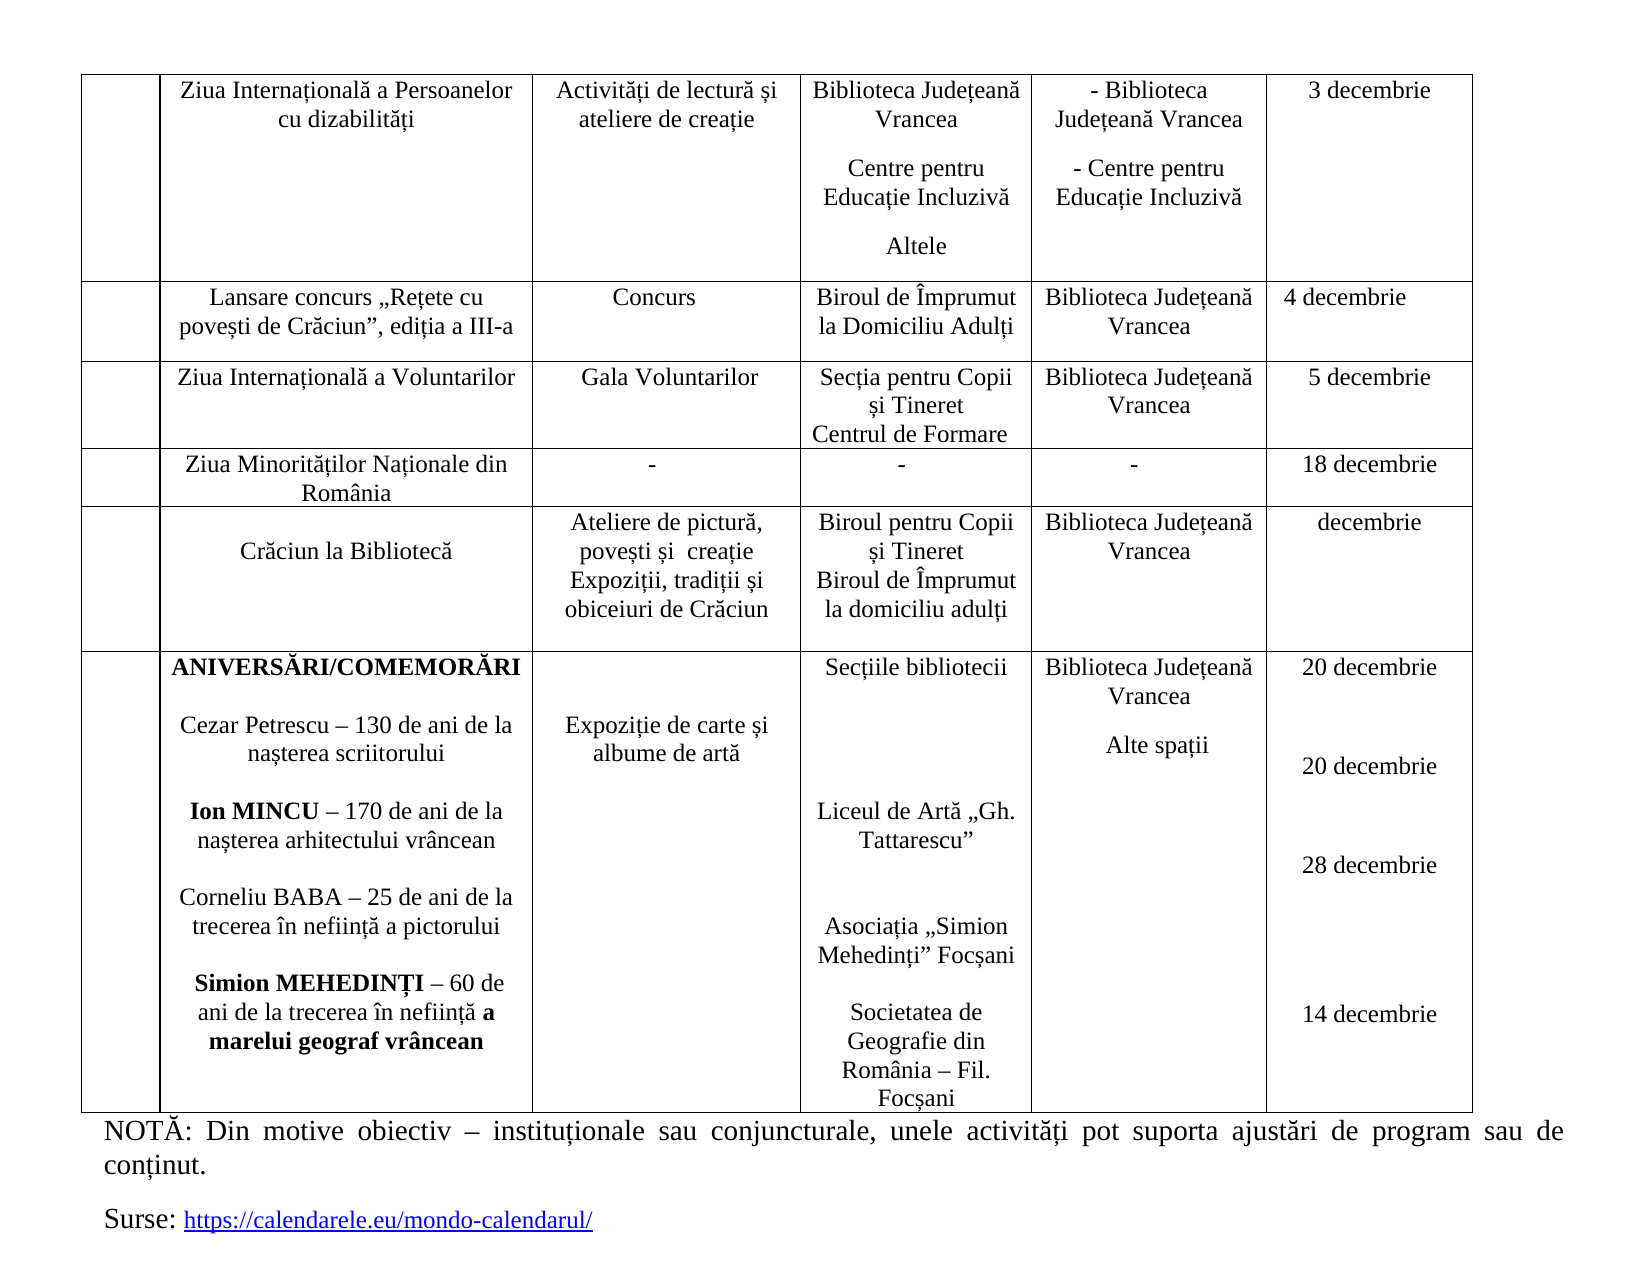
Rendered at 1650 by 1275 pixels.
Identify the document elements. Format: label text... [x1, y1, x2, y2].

table_cell Biblioteca Județeană Vrancea [1032, 507, 1266, 651]
table_cell ANIVERSĂRI/COMEMORĂRI Cezar Petrescu – 130 de ani de la nașterea scriitorului Ion MINCU – 170 de ani de la nașterea arhitectului vrâncean Corneliu BABA – 25 de ani de la trecerea în neființă a pictorului Simion MEHEDINȚI – 60 de ani de la trecerea în neființă a marelui geograf vrâncean [161, 652, 532, 1112]
table_cell Biblioteca Județeană Vrancea Alte spații [1032, 652, 1266, 1112]
table_cell decembrie [1267, 507, 1472, 651]
table_cell 3 decembrie [1267, 75, 1472, 281]
table_cell [82, 652, 159, 1112]
table_cell 20 decembrie 20 decembrie 28 decembrie 14 decembrie [1267, 652, 1472, 1112]
table_cell Ziua Minorităților Naționale din România [161, 449, 532, 506]
table_cell [82, 282, 159, 361]
table_cell Biblioteca Județeană Vrancea Centre pentru Educație Incluzivă Altele [801, 75, 1031, 281]
table_cell Ziua Internațională a Voluntarilor [161, 362, 532, 448]
table_cell 4 decembrie [1267, 282, 1472, 361]
table_cell Ziua Internațională a Persoanelor cu dizabilități [161, 75, 532, 281]
table_cell Concurs [533, 282, 800, 361]
table_cell Biblioteca Județeană Vrancea [1032, 362, 1266, 448]
table_cell [82, 449, 159, 506]
table_cell Activități de lectură și ateliere de creație [533, 75, 800, 281]
text NOTĂ: Din motive obiectiv – instituționale sau conjuncturale, unele activități pot suporta ajustări de program sau de conținut. [103, 1113, 1565, 1180]
table_cell [801, 449, 1031, 506]
table_cell 5 decembrie [1267, 362, 1472, 448]
table_cell Biblioteca Județeană Vrancea [1032, 282, 1266, 361]
text Surse: https://calendarele.eu/mondo-calendarul/ [103, 1201, 1565, 1235]
table_cell Biroul pentru Copii și Tineret Biroul de Împrumut la domiciliu adulți [801, 507, 1031, 651]
table_cell Expoziție de carte și albume de artă [533, 652, 800, 1112]
table_cell [82, 362, 159, 448]
table_cell Secțiile bibliotecii Liceul de Artă „Gh. Tattarescu” Asociația „Simion Mehedinți” Focșani Societatea de Geografie din România – Fil. Focșani [801, 652, 1031, 1112]
table_cell Lansare concurs „Rețete cu povești de Crăciun”, ediția a III-a [161, 282, 532, 361]
table_cell Gala Voluntarilor [533, 362, 800, 448]
table_cell [82, 507, 159, 651]
table_cell Secția pentru Copii și Tineret Centrul de Formare [801, 362, 1031, 448]
table_cell - Biblioteca Județeană Vrancea - Centre pentru Educație Incluzivă [1032, 75, 1266, 281]
table_cell Biroul de Împrumut la Domiciliu Adulți [801, 282, 1031, 361]
table_cell Ateliere de pictură, povești și creație Expoziții, tradiții și obiceiuri de Crăciun [533, 507, 800, 651]
table_cell [533, 449, 800, 506]
table_cell [82, 75, 159, 281]
table_cell Crăciun la Bibliotecă [161, 507, 532, 651]
table_cell 18 decembrie [1267, 449, 1472, 506]
table_cell [1032, 449, 1266, 506]
